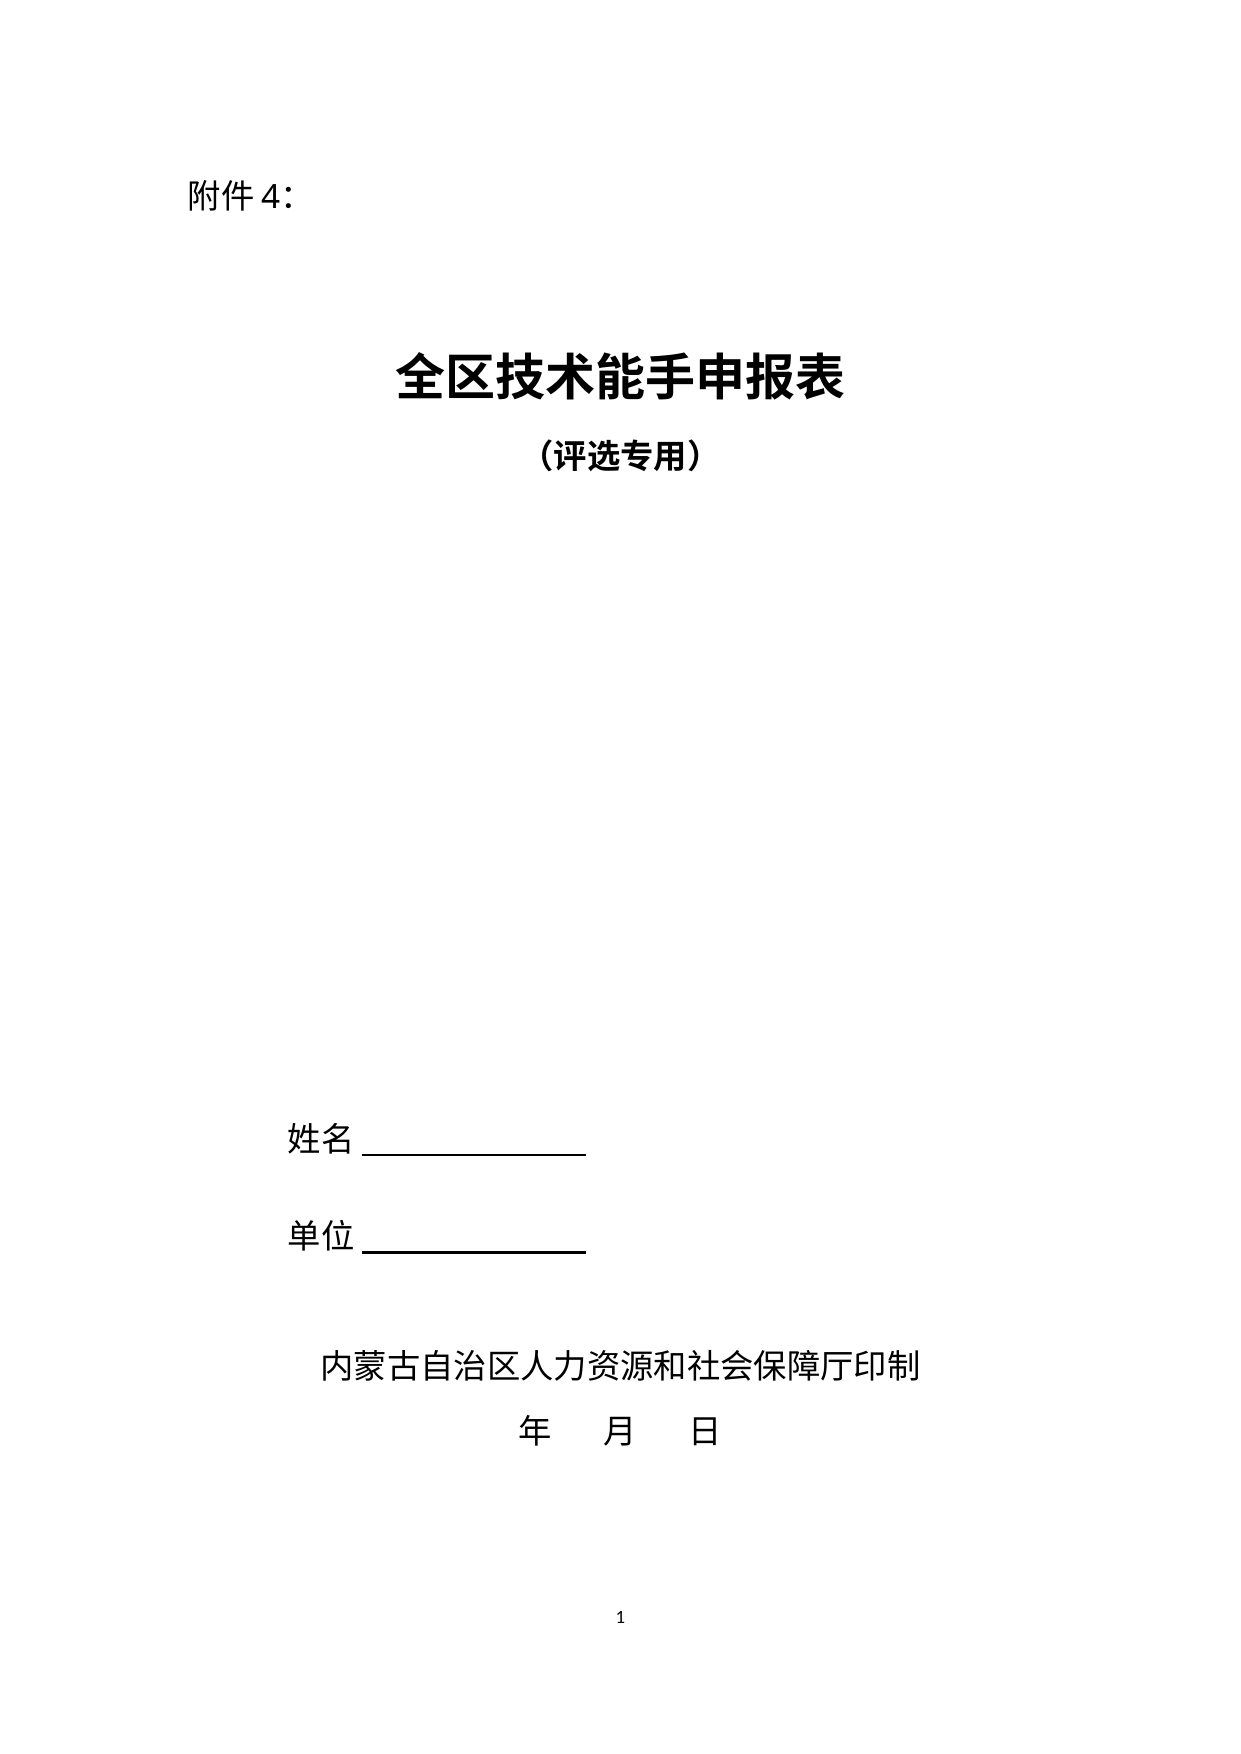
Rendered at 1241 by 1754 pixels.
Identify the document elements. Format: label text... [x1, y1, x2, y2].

text 年 月 日 [187, 1397, 1053, 1462]
text 姓名 [187, 1104, 1053, 1169]
text 附件4： [187, 162, 1053, 227]
text 单位 [187, 1202, 1053, 1267]
text 内蒙古自治区人力资源和社会保障厅印制 [187, 1332, 1053, 1397]
text 全区技术能手申报表 [187, 324, 1053, 422]
text （评选专用） [187, 422, 1053, 487]
